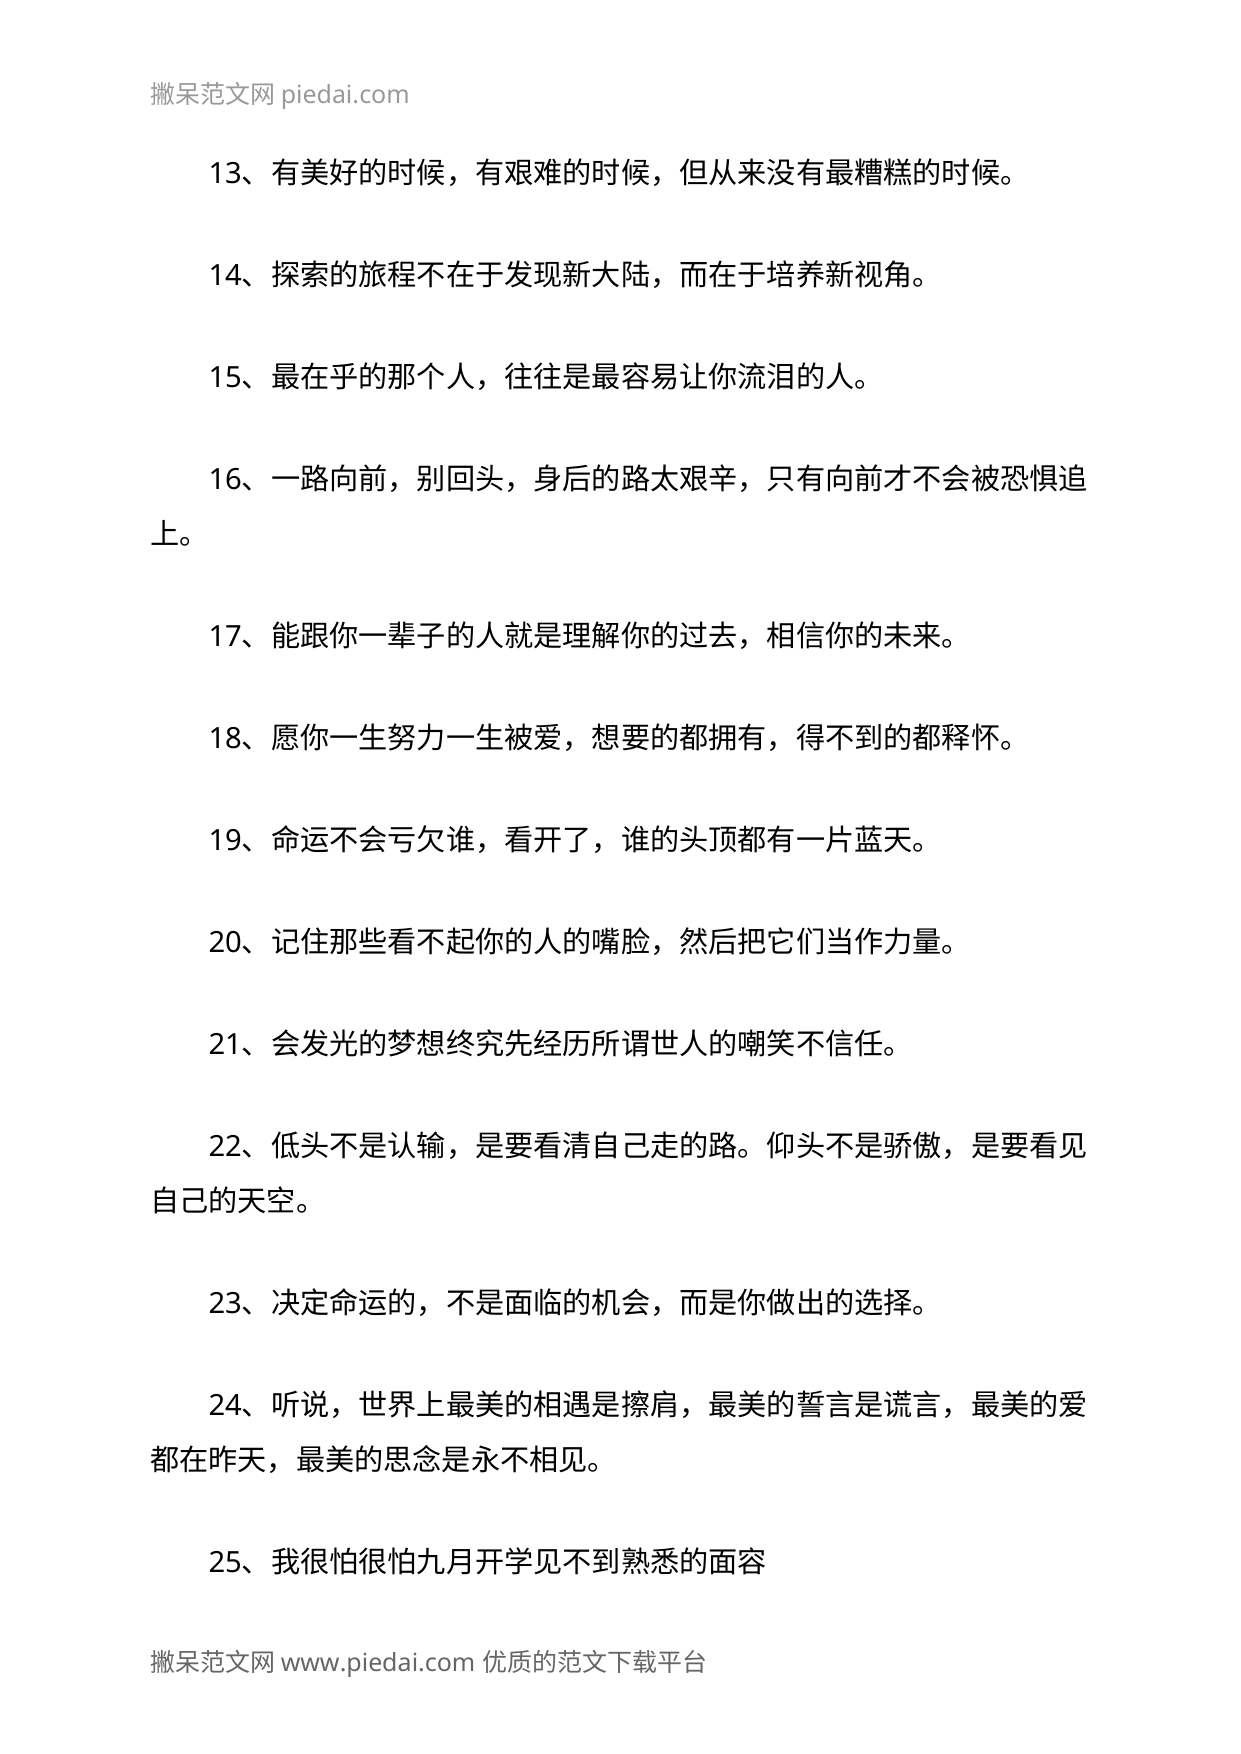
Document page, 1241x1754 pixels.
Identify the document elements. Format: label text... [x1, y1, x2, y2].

text 25、我很怕很怕九月开学见不到熟悉的面容 [150, 1538, 1090, 1581]
text 16、一路向前，别回头，身后的路太艰辛，只有向前才不会被恐惧追上。 [150, 456, 1090, 553]
text 24、听说，世界上最美的相遇是擦肩，最美的誓言是谎言，最美的爱都在昨天，最美的思念是永不相见。 [150, 1381, 1090, 1479]
text 22、低头不是认输，是要看清自己走的路。仰头不是骄傲，是要看见自己的天空。 [150, 1123, 1090, 1220]
text 21、会发光的梦想终究先经历所谓世人的嘲笑不信任。 [150, 1021, 1090, 1063]
text 23、决定命运的，不是面临的机会，而是你做出的选择。 [150, 1279, 1090, 1322]
text 15、最在乎的那个人，往往是最容易让你流泪的人。 [150, 354, 1090, 396]
text 18、愿你一生努力一生被爱，想要的都拥有，得不到的都释怀。 [150, 715, 1090, 757]
text 13、有美好的时候，有艰难的时候，但从来没有最糟糕的时候。 [150, 150, 1090, 192]
text 17、能跟你一辈子的人就是理解你的过去，相信你的未来。 [150, 613, 1090, 655]
text 20、记住那些看不起你的人的嘴脸，然后把它们当作力量。 [150, 919, 1090, 961]
text 19、命运不会亏欠谁，看开了，谁的头顶都有一片蓝天。 [150, 817, 1090, 859]
text 14、探索的旅程不在于发现新大陆，而在于培养新视角。 [150, 252, 1090, 294]
